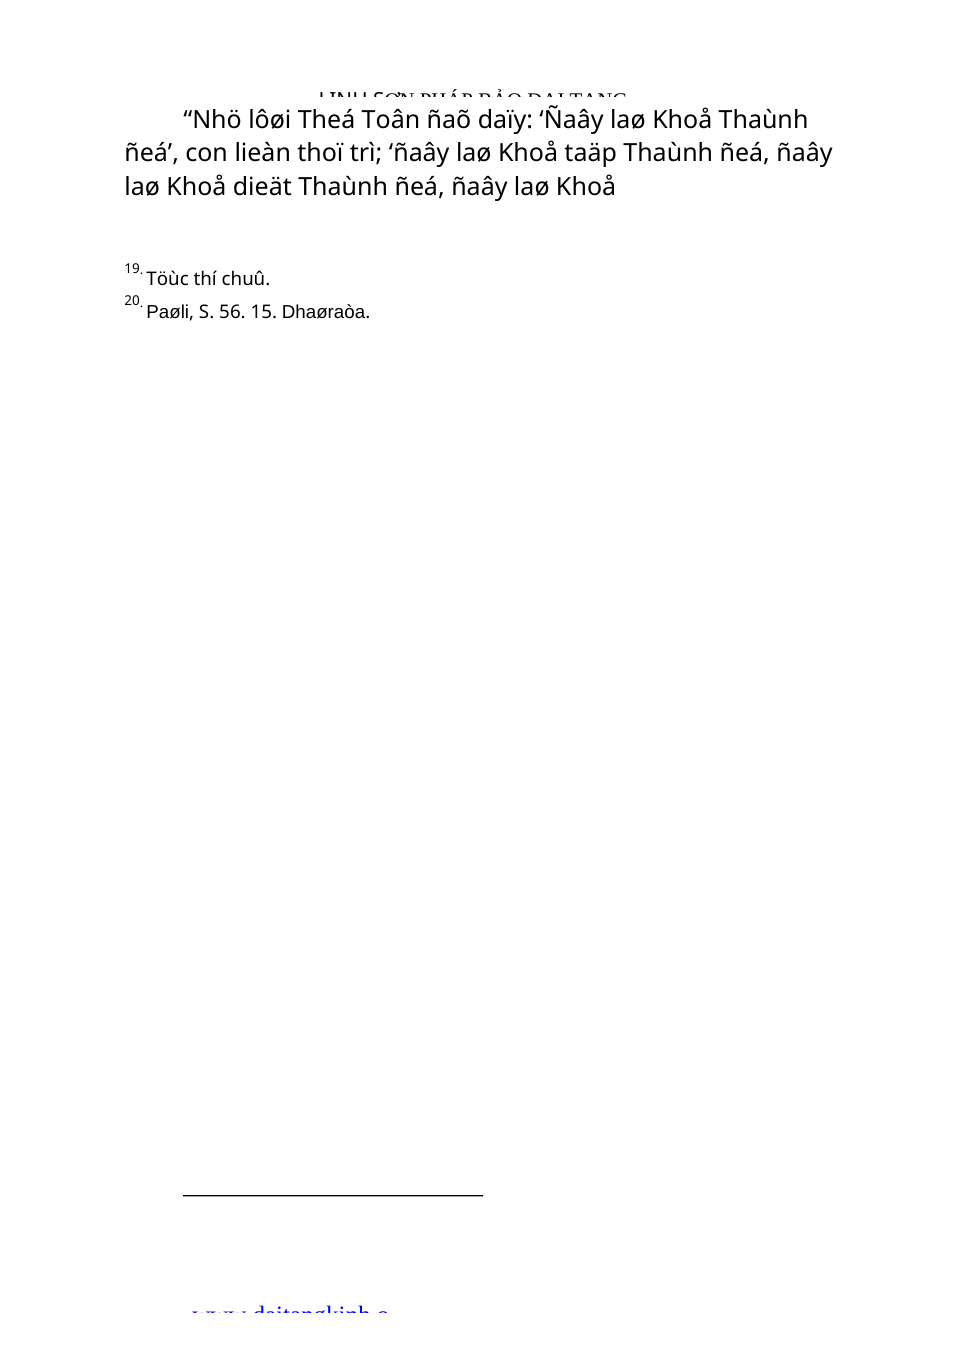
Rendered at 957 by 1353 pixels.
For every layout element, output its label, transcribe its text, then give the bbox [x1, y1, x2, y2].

text 19. Töùc thí chuû. [124, 258, 875, 291]
text “Nhö lôøi Theá Toân ñaõ daïy: ‘Ñaây laø Khoå Thaùnh ñeá’, con lieàn thoï trì; ‘ñaây laø Khoå taäp Thaùnh ñeá, ñaây laø Khoå dieät Thaùnh ñeá, ñaây laø Khoå [124, 102, 863, 202]
text 20. Paøli, S. 56. 15. Dhaøraòa. [124, 291, 875, 324]
